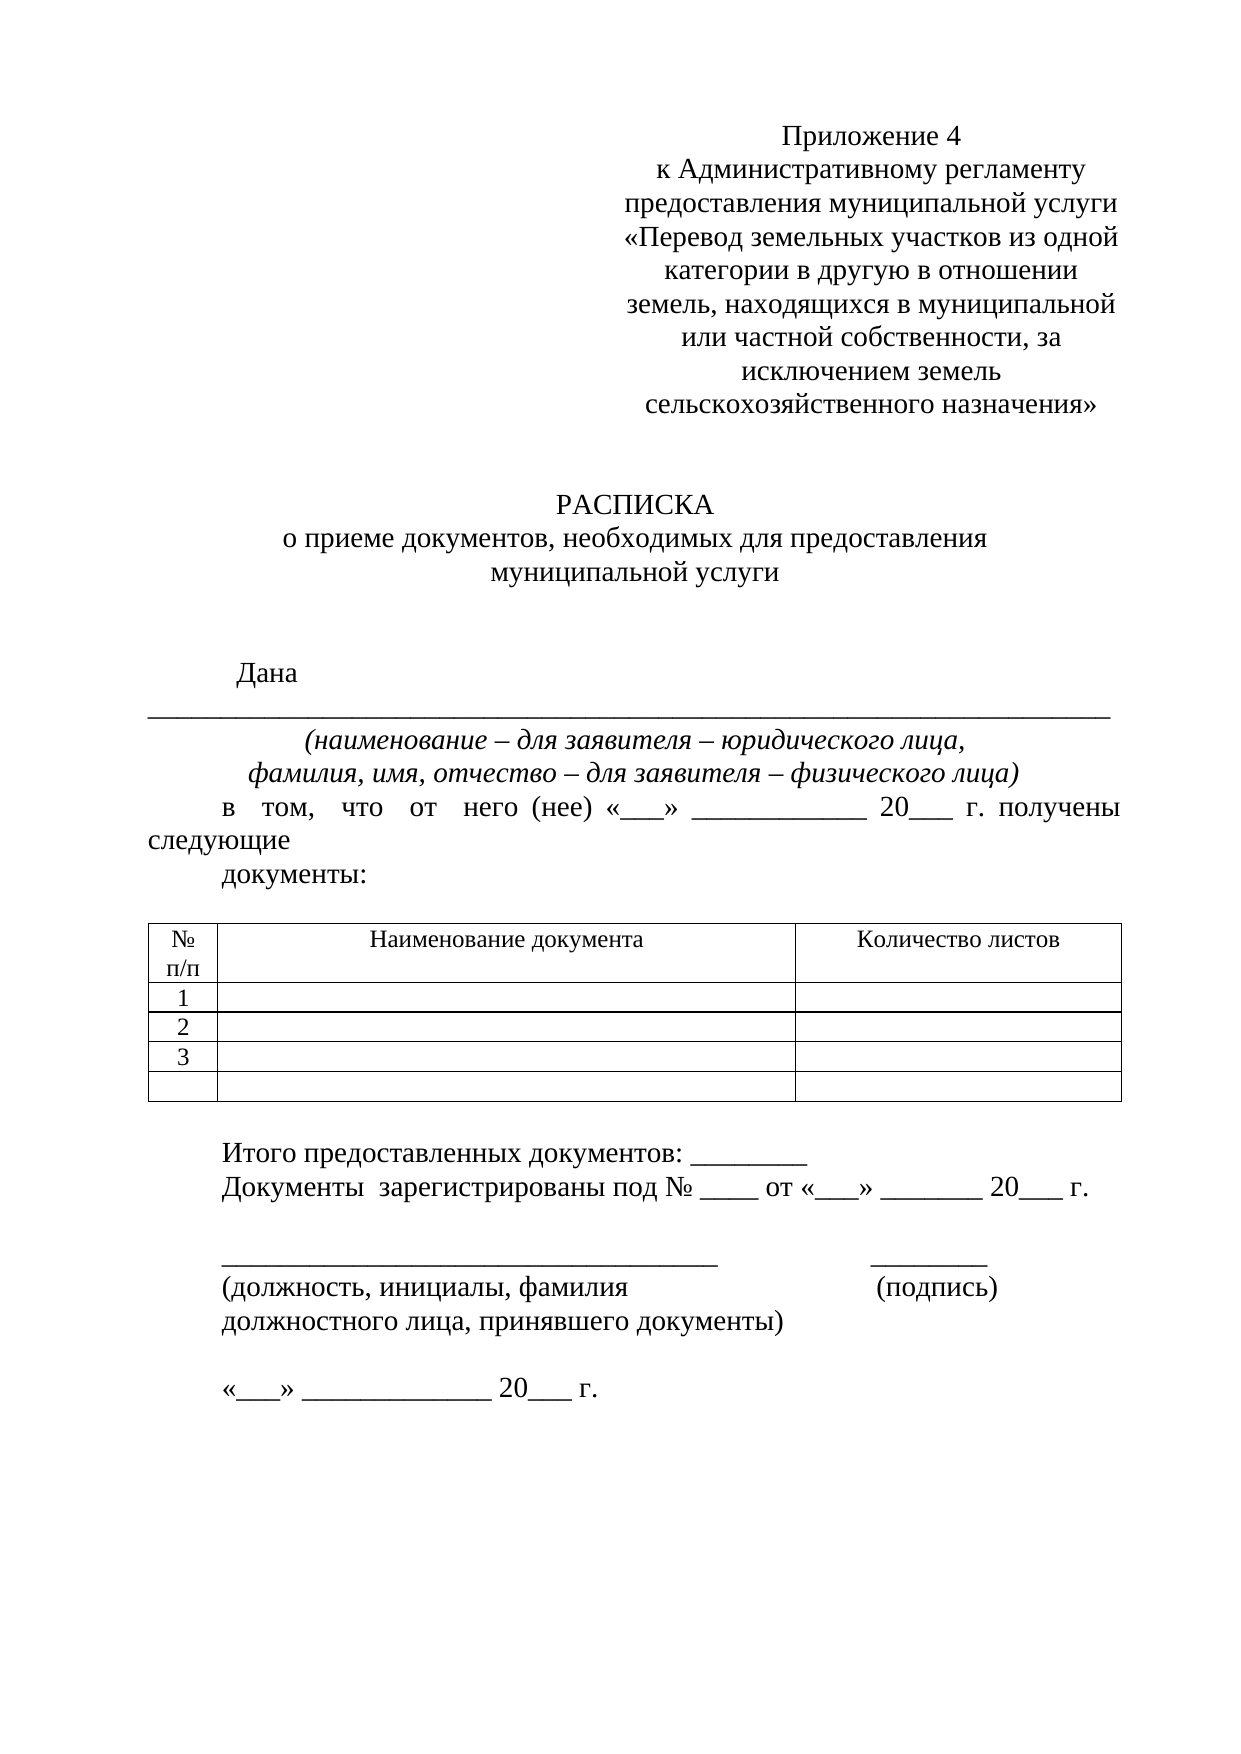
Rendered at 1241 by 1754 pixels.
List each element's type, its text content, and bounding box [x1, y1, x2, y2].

text о приеме документов, необходимых для предоставления [148, 521, 1122, 554]
table_header Количество листов [796, 924, 1121, 982]
text документы: [148, 856, 1122, 889]
text __________________________________ ________ [148, 1236, 1122, 1269]
text Приложение 4 [620, 118, 1122, 152]
table_header № п/п [149, 924, 217, 982]
text «___» _____________ 20___ г. [148, 1370, 1122, 1404]
table_cell 2 [149, 1013, 217, 1041]
text (наименование – для заявителя – юридического лица, [148, 722, 1122, 755]
table_header Наименование документа [218, 924, 795, 982]
table_cell [796, 1042, 1121, 1071]
text РАСПИСКА [148, 487, 1122, 521]
table_cell [149, 1072, 217, 1101]
text Дана [148, 655, 1122, 688]
text к Административному регламенту предоставления муниципальной услуги «Перевод земельных участков из одной категории в другую в отношении земель, находящихся в муниципальной или частной собственности, за исключением земель сельскохозяйственного назначения» [620, 152, 1122, 420]
text (должность, инициалы, фамилия (подпись) [148, 1269, 1122, 1303]
table_cell [796, 983, 1121, 1011]
table_cell [218, 983, 795, 1011]
text фамилия, имя, отчество – для заявителя – физического лица) [148, 755, 1122, 789]
text должностного лица, принявшего документы) [148, 1303, 1122, 1337]
table_cell [218, 1072, 795, 1101]
text в том, что от него (нее) «___» ____________ 20___ г. получены следующие [148, 789, 1122, 856]
table_cell [796, 1072, 1121, 1101]
text __________________________________________________________________ [148, 688, 1122, 722]
text Документы зарегистрированы под № ____ от «___» _______ 20___ г. [148, 1169, 1122, 1202]
table_cell [218, 1042, 795, 1071]
table_cell 1 [149, 983, 217, 1011]
text Итого предоставленных документов: ________ [148, 1135, 1122, 1169]
table_cell [796, 1013, 1121, 1041]
table_cell [218, 1013, 795, 1041]
text муниципальной услуги [148, 554, 1122, 588]
table_cell 3 [149, 1042, 217, 1071]
